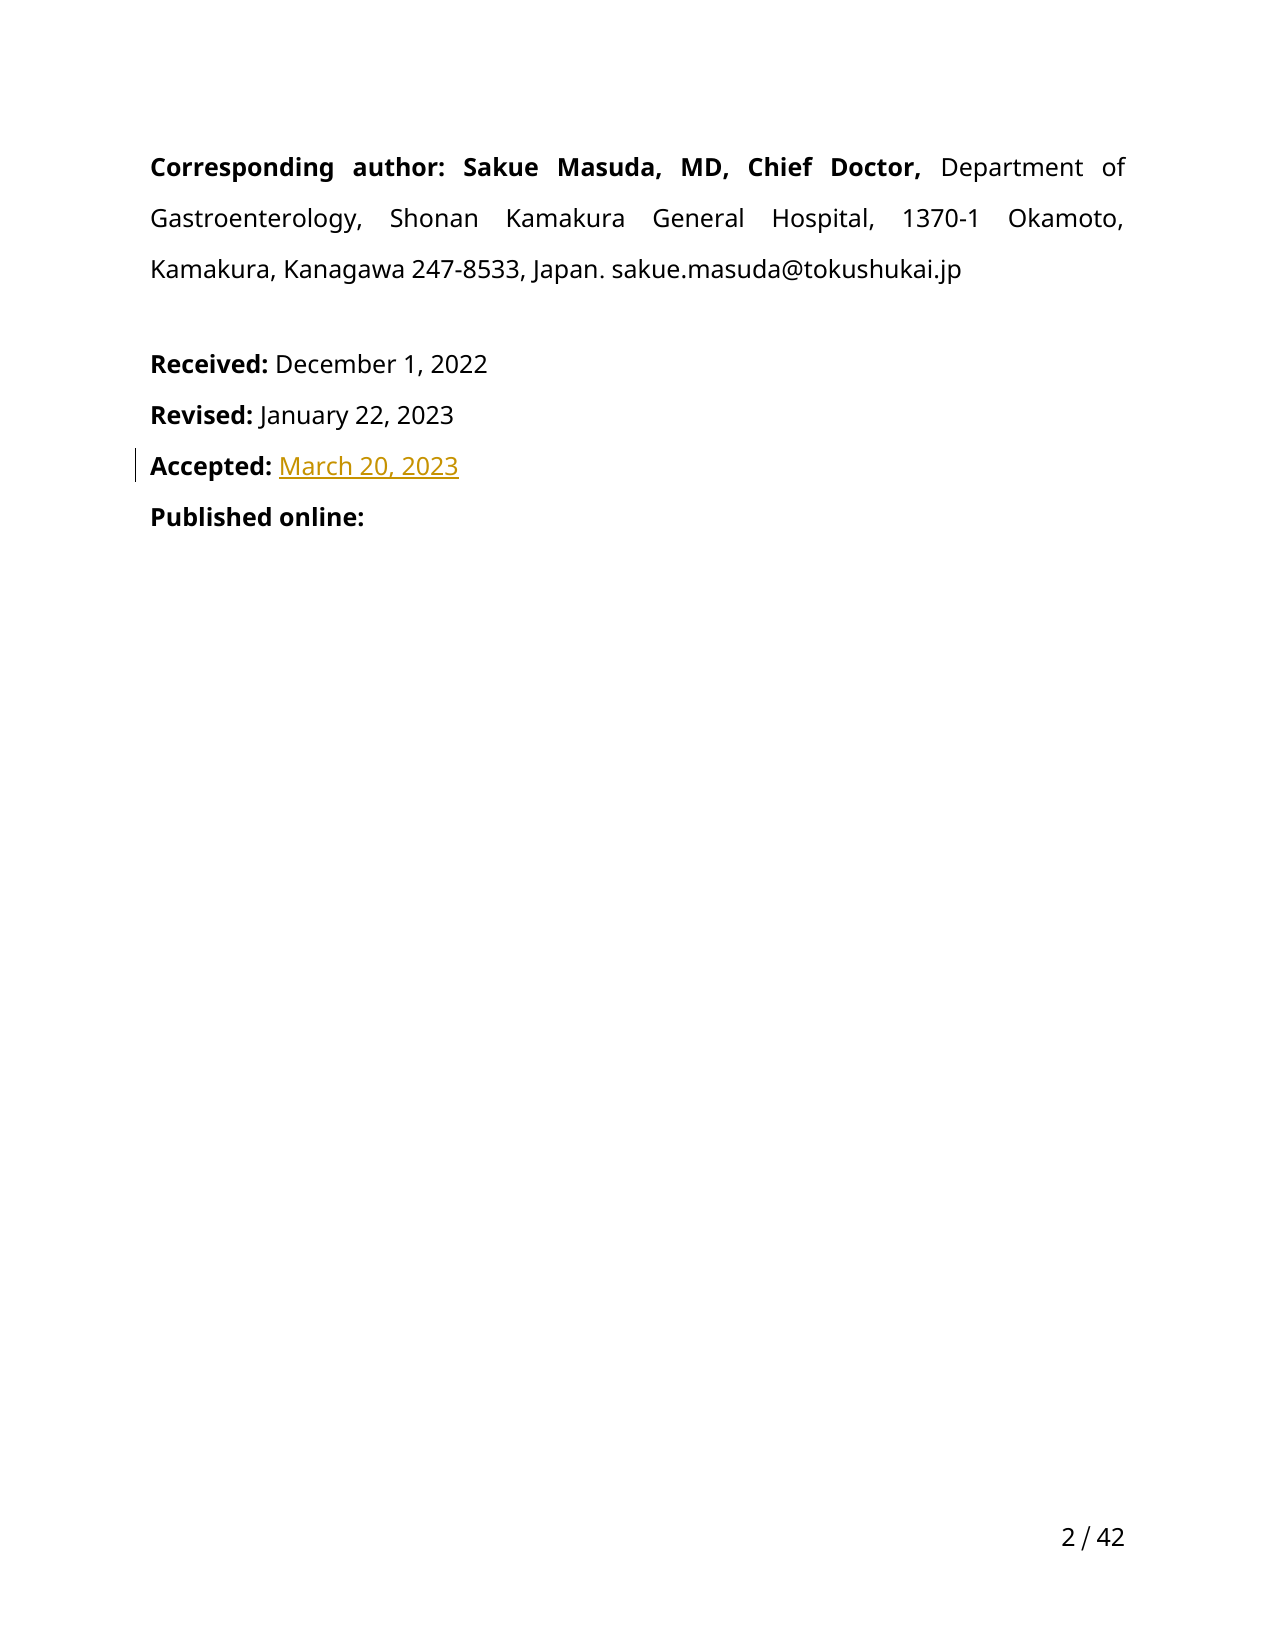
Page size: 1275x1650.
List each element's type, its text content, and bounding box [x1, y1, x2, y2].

text Corresponding author: Sakue Masuda, MD, Chief Doctor, Department of Gastroenterology, Shonan Kamakura General Hospital, 1370-1 Okamoto, Kamakura, Kanagawa 247-8533, Japan. sakue.masuda@tokushukai.jp [150, 150, 1125, 286]
text Accepted: [150, 448, 1125, 482]
text Published online: [150, 499, 1125, 533]
text Received: December 1, 2022 [150, 346, 1125, 380]
text Revised: January 22, 2023 [150, 397, 1125, 431]
